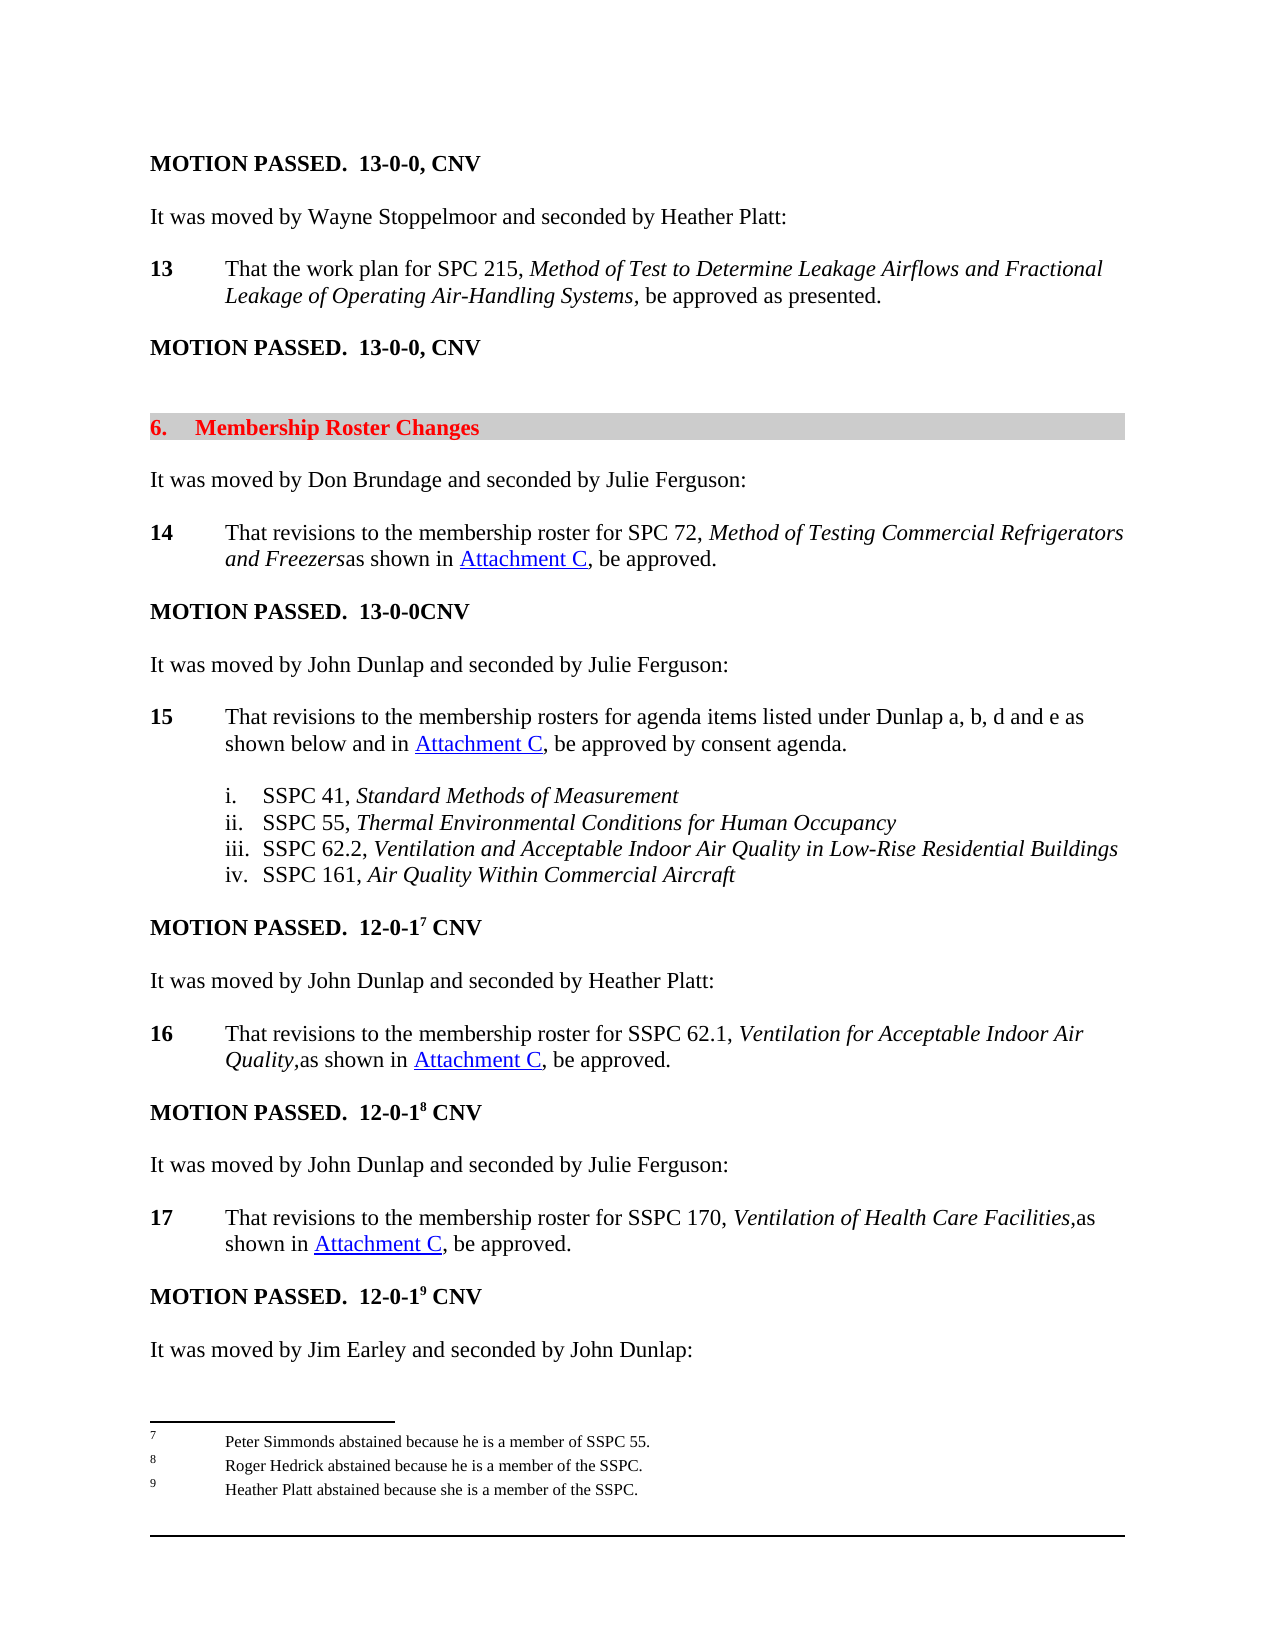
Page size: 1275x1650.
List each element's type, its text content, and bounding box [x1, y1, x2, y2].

list SSPC 62.2, Ventilation and Acceptable Indoor Air Quality in Low-Rise Residential Buildings [225, 835, 1125, 862]
text MOTION PASSED. 12-0-1 CNV [150, 1283, 1125, 1309]
text 16 That revisions to the membership roster for SSPC 62.1, Ventilation for Acceptable Indoor Air Quality,as shown in Attachment C, be approved. [150, 1020, 1125, 1072]
text It was moved by Don Brundage and seconded by Julie Ferguson: [150, 466, 1125, 493]
text It was moved by Wayne Stoppelmoor and seconded by Heather Platt: [150, 203, 1125, 229]
list SSPC 161, Air Quality Within Commercial Aircraft [225, 862, 1125, 888]
text MOTION PASSED. 12-0-1 CNV [150, 914, 1125, 941]
text 14 That revisions to the membership roster for SPC 72, Method of Testing Commercial Refrigerators and Freezersas shown in Attachment C, be approved. [150, 519, 1125, 572]
text It was moved by John Dunlap and seconded by Julie Ferguson: [150, 1151, 1125, 1178]
text MOTION PASSED. 12-0-1 CNV [150, 1099, 1125, 1125]
text It was moved by Jim Earley and seconded by John Dunlap: [150, 1336, 1125, 1362]
list SSPC 41, Standard Methods of Measurement [225, 782, 1125, 809]
subtitle Membership Roster Changes [150, 413, 1125, 440]
text MOTION PASSED. 13-0-0, CNV [150, 150, 1125, 176]
text MOTION PASSED. 13-0-0, CNV [150, 334, 1125, 361]
list SSPC 55, Thermal Environmental Conditions for Human Occupancy [225, 809, 1125, 835]
text 13 That the work plan for SPC 215, Method of Test to Determine Leakage Airflows and Fractional Leakage of Operating Air-Handling Systems, be approved as presented. [150, 255, 1125, 308]
text It was moved by John Dunlap and seconded by Heather Platt: [150, 967, 1125, 993]
text MOTION PASSED. 13-0-0CNV [150, 598, 1125, 624]
text 17 That revisions to the membership roster for SSPC 170, Ventilation of Health Care Facilities,as shown in Attachment C, be approved. [150, 1204, 1125, 1257]
text It was moved by John Dunlap and seconded by Julie Ferguson: [150, 651, 1125, 677]
text 15 That revisions to the membership rosters for agenda items listed under Dunlap a, b, d and e as shown below and in Attachment C, be approved by consent agenda. [150, 703, 1125, 756]
